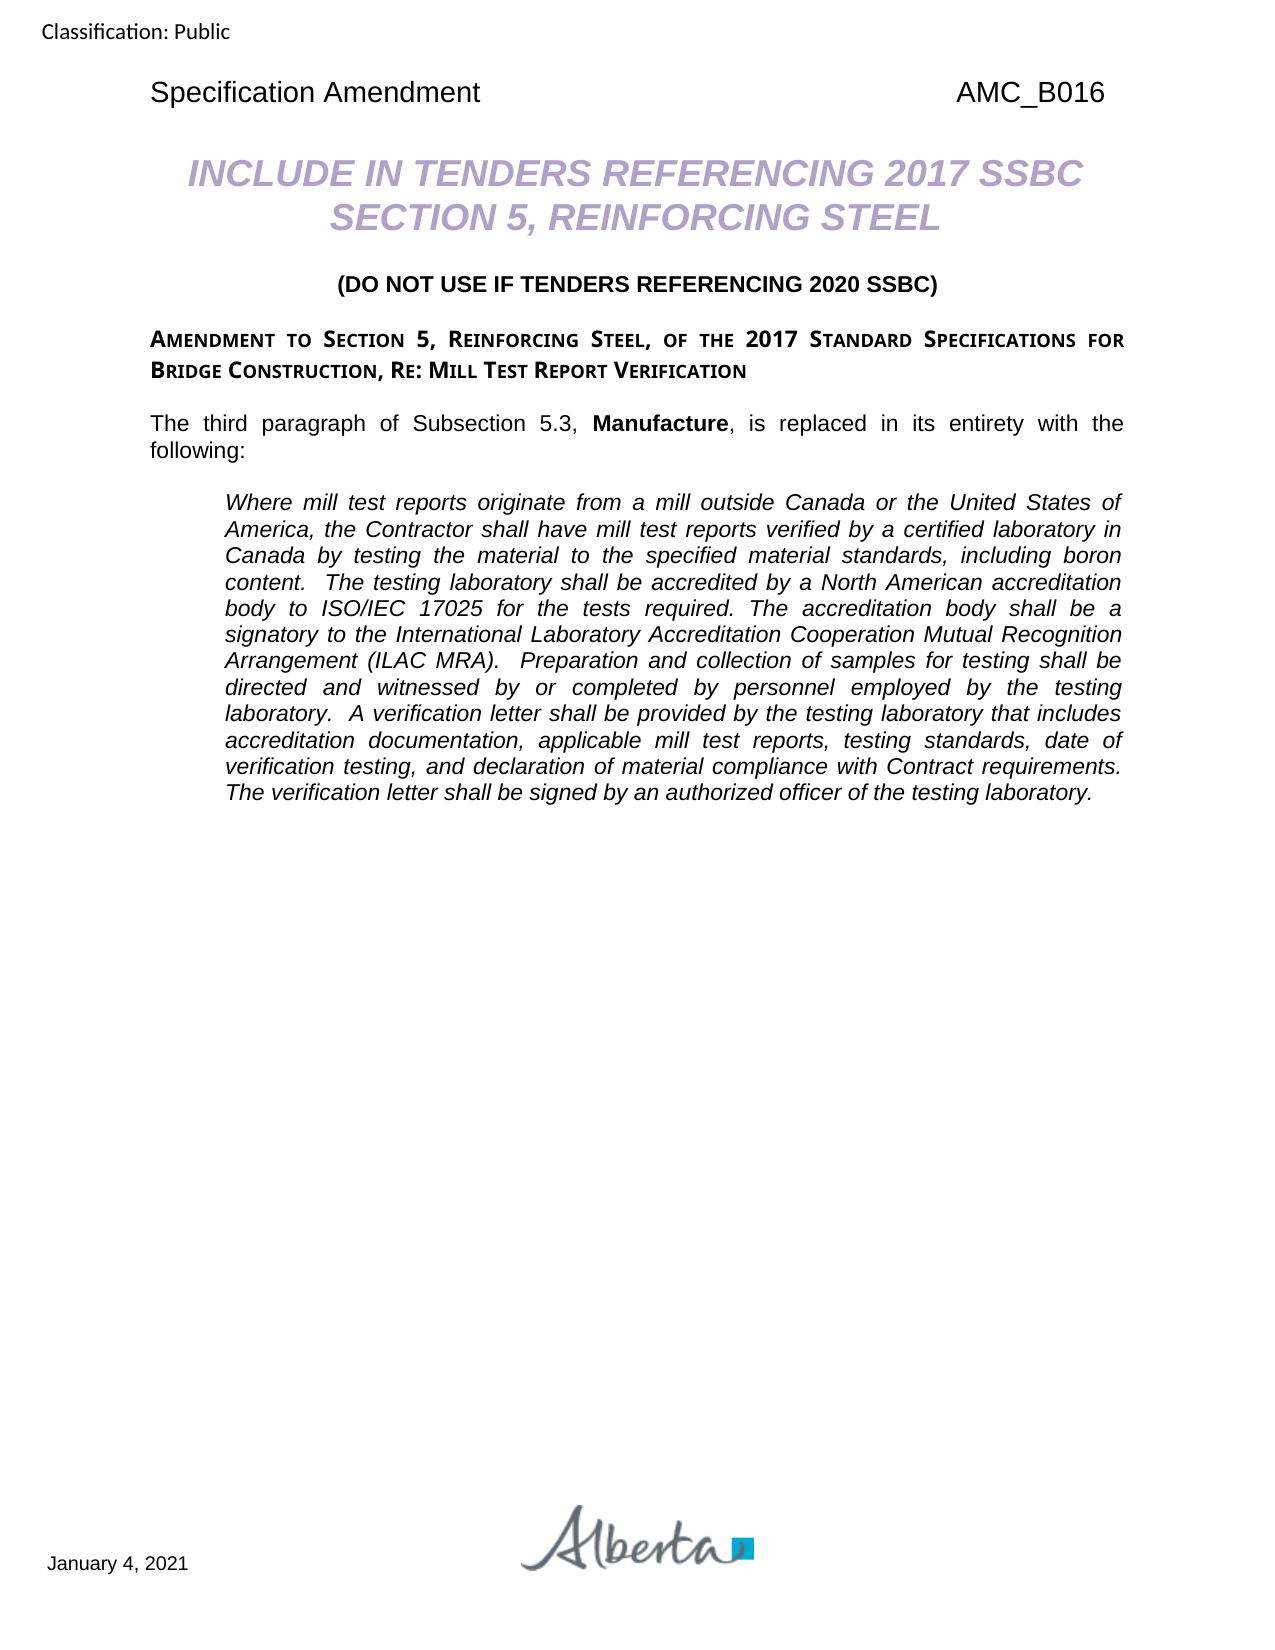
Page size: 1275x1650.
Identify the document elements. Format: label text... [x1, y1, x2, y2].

text The third paragraph of Subsection 5.3, Manufacture, is replaced in its entirety with the following: [150, 410, 1125, 463]
list Amendment to Section 5, Reinforcing Steel, of the 2017 Standard Specifications for Bridge Construction, Re: Mill Test Report Verification [150, 323, 1125, 385]
picture [521, 1505, 754, 1571]
text Where mill test reports originate from a mill outside Canada or the United States of America, the Contractor shall have mill test reports verified by a certified laboratory in Canada by testing the material to the specified material standards, including boron content. The testing laboratory shall be accredited by a North American accreditation body to ISO/IEC 17025 for the tests required. The accreditation body shall be a signatory to the International Laboratory Accreditation Cooperation Mutual Recognition Arrangement (ILAC MRA). Preparation and collection of samples for testing shall be directed and witnessed by or completed by personnel employed by the testing laboratory. A verification letter shall be provided by the testing laboratory that includes accreditation documentation, applicable mill test reports, testing standards, date of verification testing, and declaration of material compliance with Contract requirements. The verification letter shall be signed by an authorized officer of the testing laboratory. [225, 489, 1125, 806]
text (DO NOT USE IF TENDERS REFERENCING 2020 SSBC) [150, 271, 1125, 298]
